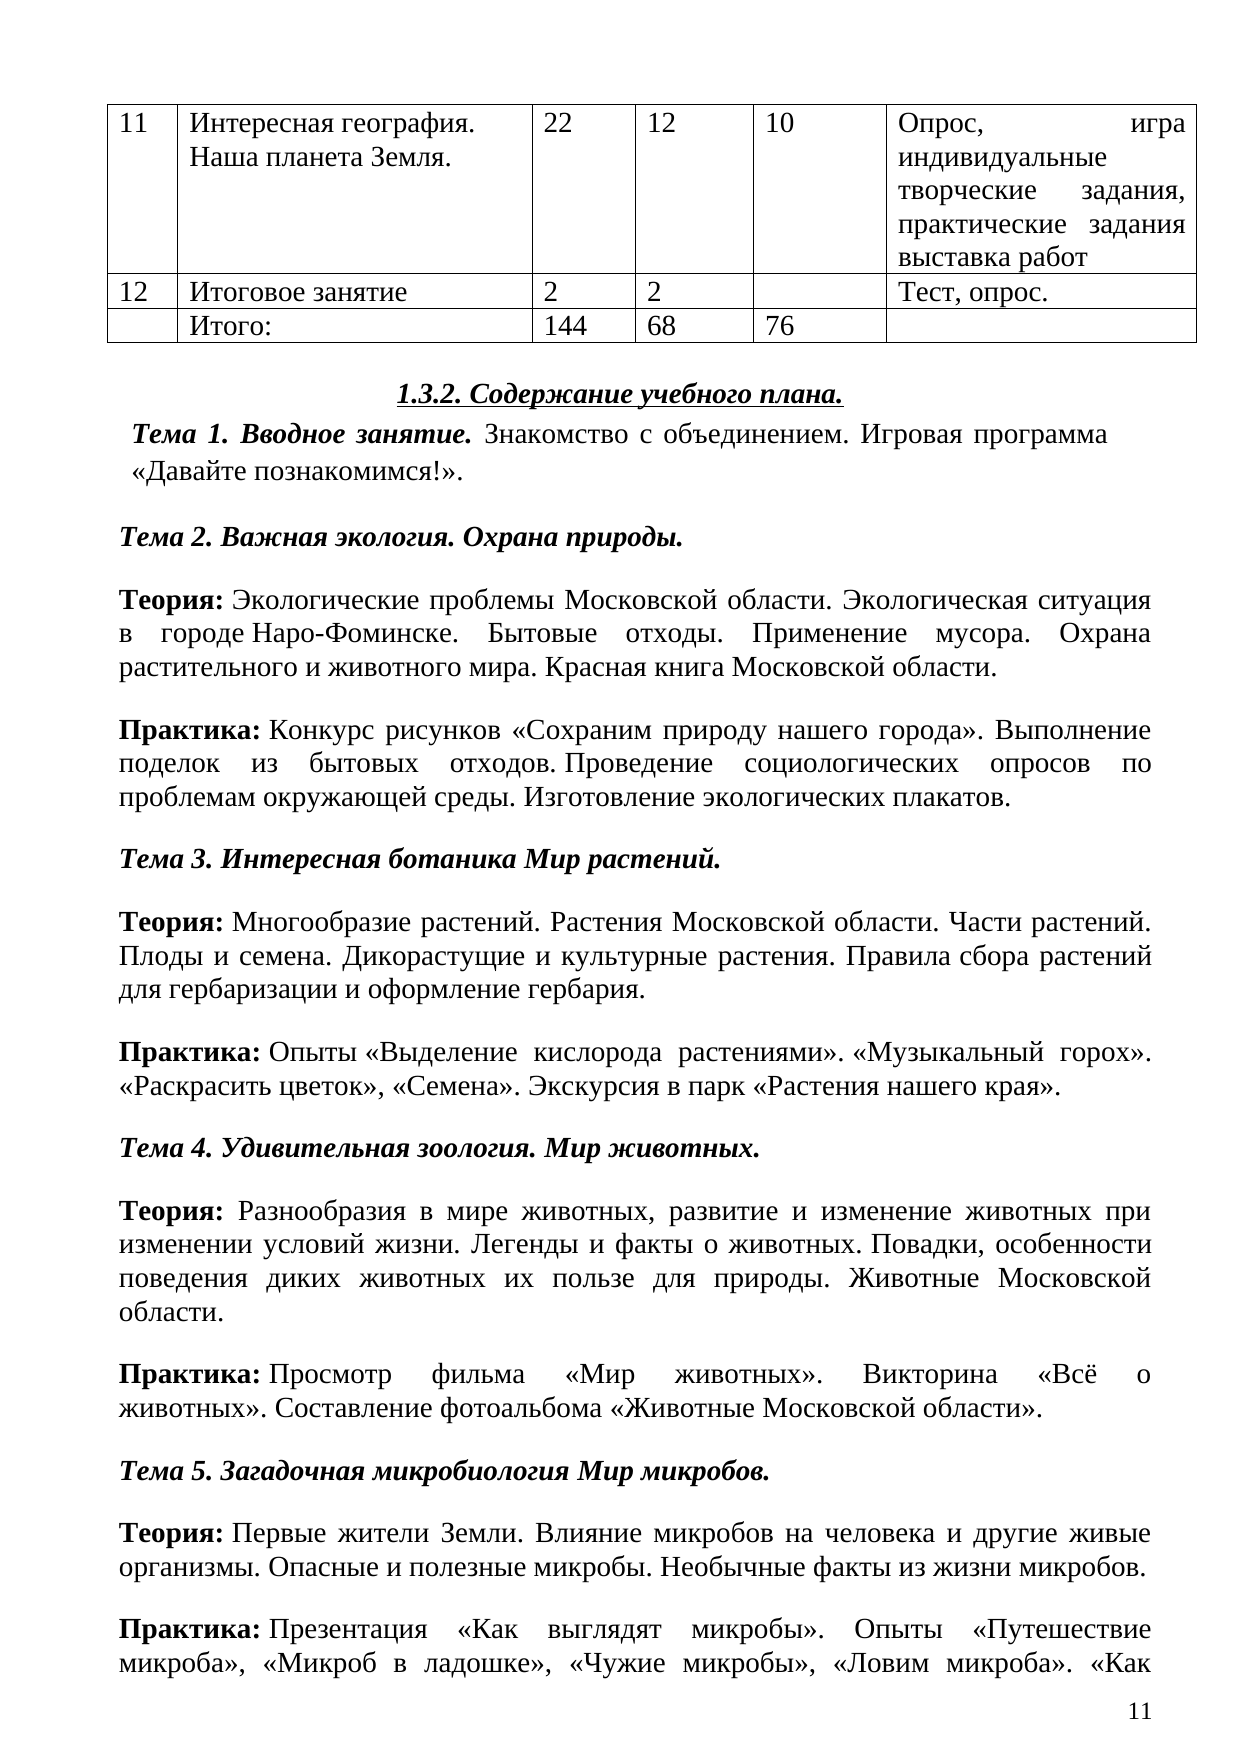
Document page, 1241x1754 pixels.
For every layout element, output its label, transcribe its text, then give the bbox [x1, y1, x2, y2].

table_cell 12 [108, 274, 177, 307]
table_cell 76 [754, 309, 886, 342]
table_cell Опрос, игра индивидуальные творческие задания, практические задания выставка работ [887, 105, 1196, 273]
table_cell 11 [108, 105, 177, 273]
table_cell 10 [754, 105, 886, 273]
table_cell [108, 309, 177, 342]
text Тема 5. Загадочная микробиология Мир микробов. [119, 1453, 1152, 1486]
table_cell 2 [533, 274, 635, 307]
table_cell Интересная география. Наша планета Земля. [178, 105, 532, 273]
text Практика: Конкурс рисунков «Сохраним природу нашего города». Выполнение поделок из бытовых отходов. Проведение социологических опросов по проблемам окружающей среды. Изготовление экологических плакатов. [119, 712, 1152, 812]
text Теория: Многообразие растений. Растения Московской области. Части растений. Плоды и семена. Дикорастущие и культурные растения. Правила сбора растений для гербаризации и оформление гербария. [119, 904, 1152, 1005]
table_cell Итого: [178, 309, 532, 342]
text Тема 3. Интересная ботаника Мир растений. [119, 842, 1152, 875]
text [119, 1612, 1152, 1679]
text Тема 2. Важная экология. Охрана природы. [119, 519, 1152, 553]
table_cell Итоговое занятие [178, 274, 532, 307]
text Теория: Экологические проблемы Московской области. Экологическая ситуация в городе Наро-Фоминске. Бытовые отходы. Применение мусора. Охрана растительного и животного мира. Красная книга Московской области. [119, 582, 1152, 683]
table_cell 144 [533, 309, 635, 342]
table_cell 68 [636, 309, 753, 342]
text Тема 1. Вводное занятие. Знакомство с объединением. Игровая программа «Давайте познакомимся!». [131, 416, 1108, 486]
text Теория: Первые жители Земли. Влияние микробов на человека и другие живые организмы. Опасные и полезные микробы. Необычные факты из жизни микробов. [119, 1515, 1152, 1582]
table_cell [887, 309, 1196, 342]
text 1.3.2. Содержание учебного плана. [119, 377, 1121, 410]
text Тема 4. Удивительная зоология. Мир животных. [119, 1130, 1152, 1164]
table_cell 12 [636, 105, 753, 273]
text Практика: Опыты «Выделение кислорода растениями». «Музыкальный горох». «Раскрасить цветок», «Семена». Экскурсия в парк «Растения нашего края». [119, 1034, 1152, 1101]
text Теория: Разнообразия в мире животных, развитие и изменение животных при изменении условий жизни. Легенды и факты о животных. Повадки, особенности поведения диких животных их пользе для природы. Животные Московской области. [119, 1193, 1152, 1327]
text Практика: Просмотр фильма «Мир животных». Викторина «Всё о животных». Составление фотоальбома «Животные Московской области». [119, 1356, 1152, 1423]
table_cell Тест, опрос. [887, 274, 1196, 307]
table_cell 22 [533, 105, 635, 273]
table_cell [754, 274, 886, 307]
table_cell 2 [636, 274, 753, 307]
